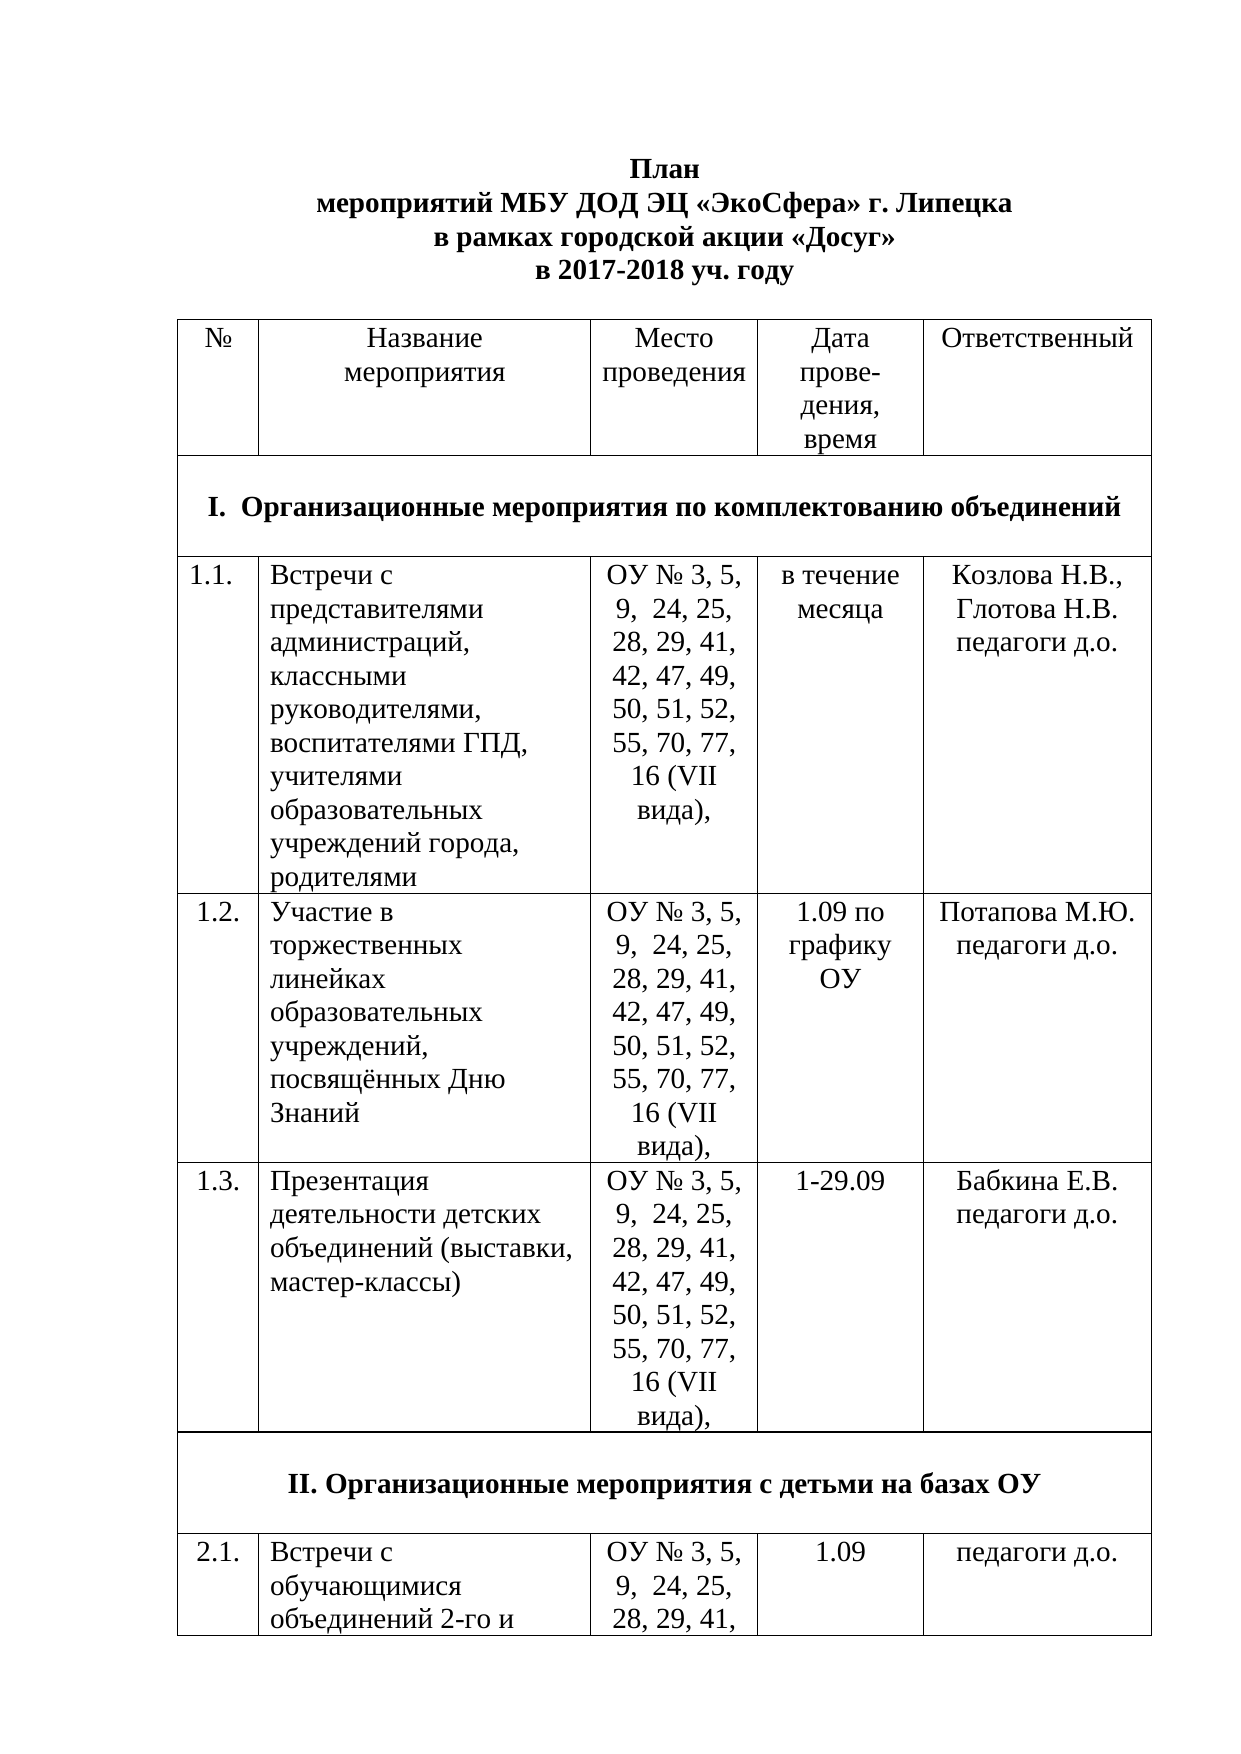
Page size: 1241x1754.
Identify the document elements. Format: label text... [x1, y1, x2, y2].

table_cell Встречи с представителями администраций, классными руководителями, воспитателями ГПД, учителями образовательных учреждений города, родителями [259, 557, 590, 893]
table_header Место проведения [591, 320, 757, 454]
text в рамках городской акции «Досуг» [177, 219, 1152, 252]
table_header Название мероприятия [259, 320, 590, 454]
text в 2017-2018 уч. году [177, 252, 1152, 286]
table_cell 1.1. [178, 557, 258, 893]
table_cell 1-29.09 [758, 1163, 923, 1431]
table_cell педагоги д.о. [924, 1534, 1151, 1635]
table_cell Козлова Н.В., Глотова Н.В. педагоги д.о. [924, 557, 1151, 893]
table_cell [259, 1534, 590, 1635]
table_cell ОУ № 3, 5, 9, 24, 25, 28, 29, 41, 42, 47, 49, 50, 51, 52, 55, 70, 77, 16 (VII вида), [591, 1163, 757, 1431]
table_cell Потапова М.Ю. педагоги д.о. [924, 894, 1151, 1162]
table_cell 1.09 [758, 1534, 923, 1635]
table_cell ОУ № 3, 5, 9, 24, 25, 28, 29, 41, 42, 47, 49, 50, 51, 52, 55, 70, 77, 16 (VII вида), [591, 894, 757, 1162]
table_cell ОУ № 3, 5, 9, 24, 25, 28, 29, 41, 42, 47, 49, 50, 51, 52, 55, 70, 77, 16 (VII вида), [591, 557, 757, 893]
table_cell Презентация деятельности детских объединений (выставки, мастер-классы) [259, 1163, 590, 1431]
table_header Ответственный [924, 320, 1151, 454]
table_cell 2.1. [178, 1534, 258, 1635]
text План [177, 152, 1152, 185]
text мероприятий МБУ ДОД ЭЦ «ЭкоСфера» г. Липецка [177, 185, 1152, 219]
table_cell II. Организационные мероприятия с детьми на базах ОУ [178, 1433, 1151, 1533]
table_cell 1.3. [178, 1163, 258, 1431]
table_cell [591, 1534, 757, 1635]
table_cell в течение месяца [758, 557, 923, 893]
table_cell 1.09 по графику ОУ [758, 894, 923, 1162]
table_cell I. Организационные мероприятия по комплектованию объединений [178, 456, 1151, 556]
table_cell Бабкина Е.В. педагоги д.о. [924, 1163, 1151, 1431]
table_cell Участие в торжественных линейках образовательных учреждений, посвящённых Дню Знаний [259, 894, 590, 1162]
table_cell 1.2. [178, 894, 258, 1162]
table_header № [178, 320, 258, 454]
table_header Дата прове- дения, время [758, 320, 923, 454]
